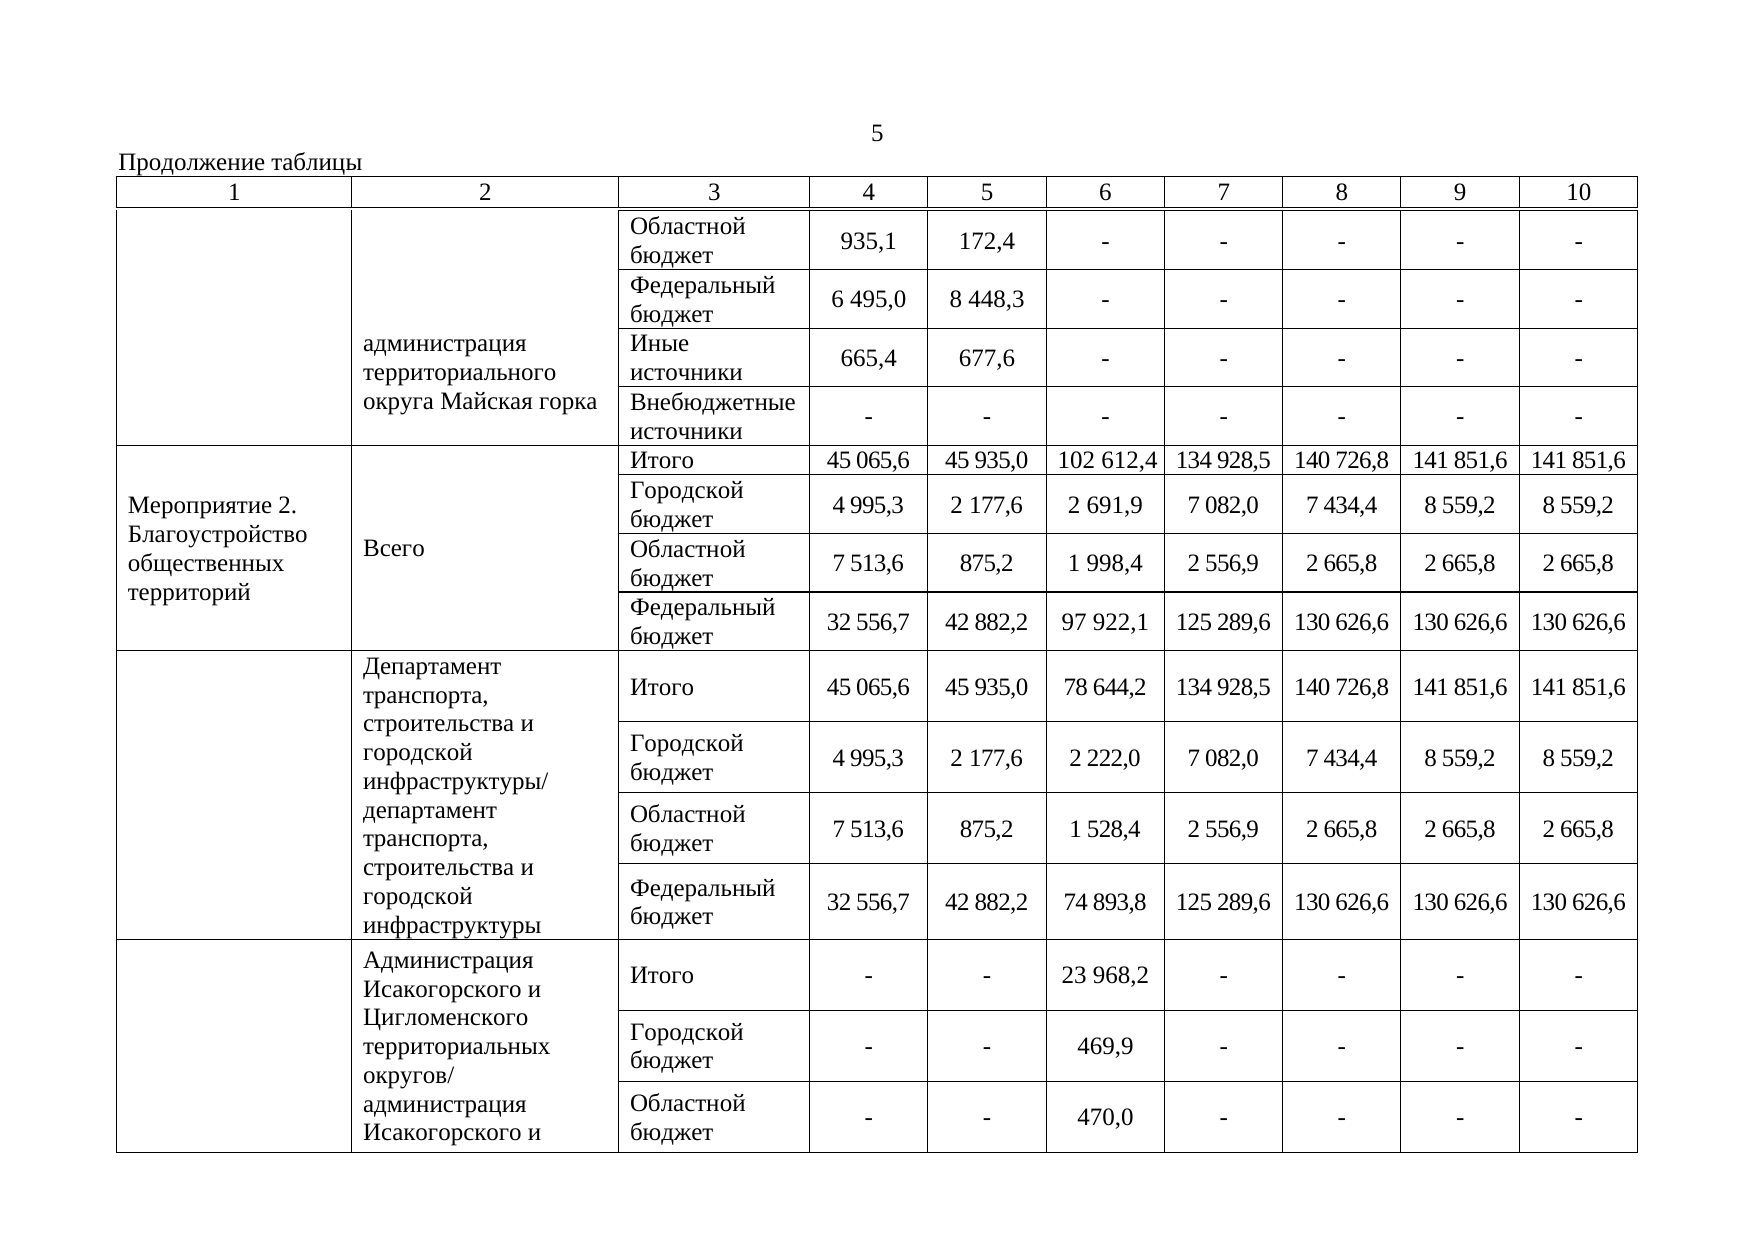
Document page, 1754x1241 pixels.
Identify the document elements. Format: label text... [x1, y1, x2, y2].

table_cell 2 665,8 [1283, 793, 1400, 863]
table_cell 32 556,7 [810, 864, 927, 938]
table_cell 2 665,8 [1520, 793, 1637, 863]
table_cell - [1165, 940, 1282, 1009]
table_cell 130 626,6 [1283, 864, 1400, 938]
table_cell 8 559,2 [1520, 475, 1637, 533]
table_cell 8 559,2 [1401, 475, 1519, 533]
table_cell - [928, 1082, 1046, 1152]
table_cell 134 928,5 [1165, 651, 1282, 721]
table_cell - [1283, 1011, 1400, 1081]
table_cell 4 995,3 [810, 475, 927, 533]
table_cell 2 691,9 [1047, 475, 1164, 533]
table_cell - [1047, 387, 1164, 444]
table_cell 78 644,2 [1047, 651, 1164, 721]
table_cell 130 626,6 [1520, 593, 1637, 650]
table_cell [117, 651, 351, 938]
table_cell Итого [619, 940, 809, 1009]
table_cell - [1520, 211, 1637, 269]
table_cell 32 556,7 [810, 593, 927, 650]
table_cell - [1401, 940, 1519, 1009]
table_cell 8 559,2 [1520, 722, 1637, 792]
table_cell Внебюджетные источники [619, 387, 809, 444]
table_cell - [1520, 940, 1637, 1009]
table_cell Федеральный бюджет [619, 270, 809, 327]
table_cell 8 448,3 [928, 270, 1046, 327]
table_cell - [1401, 329, 1519, 386]
table_cell 7 082,0 [1165, 475, 1282, 533]
table_cell 141 851,6 [1520, 651, 1637, 721]
table_cell - [1165, 1011, 1282, 1081]
table_cell 2 222,0 [1047, 722, 1164, 792]
table_cell 45 935,0 [928, 651, 1046, 721]
table_cell 1 528,4 [1047, 793, 1164, 863]
table_cell - [1165, 329, 1282, 386]
table_cell 7 434,4 [1283, 722, 1400, 792]
table_cell 4 995,3 [810, 722, 927, 792]
table_cell - [1520, 1082, 1637, 1152]
table_cell Федеральный бюджет [619, 593, 809, 650]
table_cell 1 998,4 [1047, 534, 1164, 591]
table_cell 2 665,8 [1401, 793, 1519, 863]
table_cell 172,4 [928, 211, 1046, 269]
table_cell 141 851,6 [1520, 446, 1637, 474]
table_cell Областной бюджет [619, 534, 809, 591]
table_cell Мероприятие 2. Благоустройство общественных территорий [117, 446, 351, 650]
table_cell - [810, 387, 927, 444]
table_cell 141 851,6 [1401, 651, 1519, 721]
table_cell 97 922,1 [1047, 593, 1164, 650]
table_cell 141 851,6 [1401, 446, 1519, 474]
table_cell - [1401, 270, 1519, 327]
table_cell 45 935,0 [928, 446, 1046, 474]
table_cell - [1165, 270, 1282, 327]
table_cell 42 882,2 [928, 864, 1046, 938]
table_cell - [1047, 270, 1164, 327]
table_cell 74 893,8 [1047, 864, 1164, 938]
table_cell 130 626,6 [1520, 864, 1637, 938]
table_cell Итого [619, 651, 809, 721]
table_cell - [810, 940, 927, 1009]
table_cell 45 065,6 [810, 651, 927, 721]
table_cell - [1047, 211, 1164, 269]
table_cell Федеральный бюджет [619, 864, 809, 938]
table_cell 677,6 [928, 329, 1046, 386]
table_cell [117, 940, 351, 1152]
table_cell Итого [619, 446, 809, 474]
table_cell 125 289,6 [1165, 864, 1282, 938]
table_cell - [1401, 387, 1519, 444]
table_cell - [1520, 270, 1637, 327]
table_cell - [928, 940, 1046, 1009]
table_cell - [1401, 1082, 1519, 1152]
table_cell 2 665,8 [1520, 534, 1637, 591]
table_cell 42 882,2 [928, 593, 1046, 650]
table_cell 935,1 [810, 211, 927, 269]
table_cell 2 177,6 [928, 722, 1046, 792]
table_cell 140 726,8 [1283, 446, 1400, 474]
table_cell Городской бюджет [619, 722, 809, 792]
table_cell - [1283, 387, 1400, 444]
table_cell Всего [352, 446, 618, 650]
table_cell - [1165, 387, 1282, 444]
table_cell 6 495,0 [810, 270, 927, 327]
table_cell 134 928,5 [1165, 446, 1282, 474]
table_cell - [1165, 1082, 1282, 1152]
table_cell 2 665,8 [1401, 534, 1519, 591]
table_cell 2 665,8 [1283, 534, 1400, 591]
table_cell - [1283, 211, 1400, 269]
table_cell 470,0 [1047, 1082, 1164, 1152]
table_cell Городской бюджет [619, 475, 809, 533]
table_cell - [1283, 940, 1400, 1009]
table_cell 8 559,2 [1401, 722, 1519, 792]
table_cell 130 626,6 [1401, 593, 1519, 650]
table_cell - [1165, 211, 1282, 269]
table_cell 7 434,4 [1283, 475, 1400, 533]
table_cell - [810, 1011, 927, 1081]
table_cell 2 556,9 [1165, 534, 1282, 591]
table_cell 469,9 [1047, 1011, 1164, 1081]
table_cell - [1401, 211, 1519, 269]
table_cell 875,2 [928, 793, 1046, 863]
table_cell 23 968,2 [1047, 940, 1164, 1009]
table_cell Администрация Исакогорского и Цигломенского территориальных округов/ администрация Исакогорского и Цигломенского территориальных округов [352, 940, 618, 1152]
table_cell 125 289,6 [1165, 593, 1282, 650]
table_cell - [928, 1011, 1046, 1081]
table_cell 2 177,6 [928, 475, 1046, 533]
table_cell 130 626,6 [1401, 864, 1519, 938]
table_cell 130 626,6 [1283, 593, 1400, 650]
table_cell - [1401, 1011, 1519, 1081]
table_cell 102 612,4 [1047, 446, 1164, 474]
table_cell - [810, 1082, 927, 1152]
table_cell - [1047, 329, 1164, 386]
table_cell Областной бюджет [619, 211, 809, 269]
table_cell 7 082,0 [1165, 722, 1282, 792]
table_cell 2 556,9 [1165, 793, 1282, 863]
table_cell - [1520, 387, 1637, 444]
table_cell 45 065,6 [810, 446, 927, 474]
table_cell - [928, 387, 1046, 444]
table_cell 7 513,6 [810, 793, 927, 863]
table_cell 875,2 [928, 534, 1046, 591]
table_cell - [1283, 329, 1400, 386]
table_cell Городской бюджет [619, 1011, 809, 1081]
table_cell - [1520, 1011, 1637, 1081]
table_cell Областной бюджет [619, 1082, 809, 1152]
table_cell - [1283, 270, 1400, 327]
table_cell - [1520, 329, 1637, 386]
table_cell 7 513,6 [810, 534, 927, 591]
table_cell Областной бюджет [619, 793, 809, 863]
table_cell - [1283, 1082, 1400, 1152]
table_cell 665,4 [810, 329, 927, 386]
table_cell Иные источники [619, 329, 809, 386]
table_cell 140 726,8 [1283, 651, 1400, 721]
table_cell Департамент транспорта, строительства и городской инфраструктуры/ департамент транспорта, строительства и городской инфраструктуры [352, 651, 618, 938]
